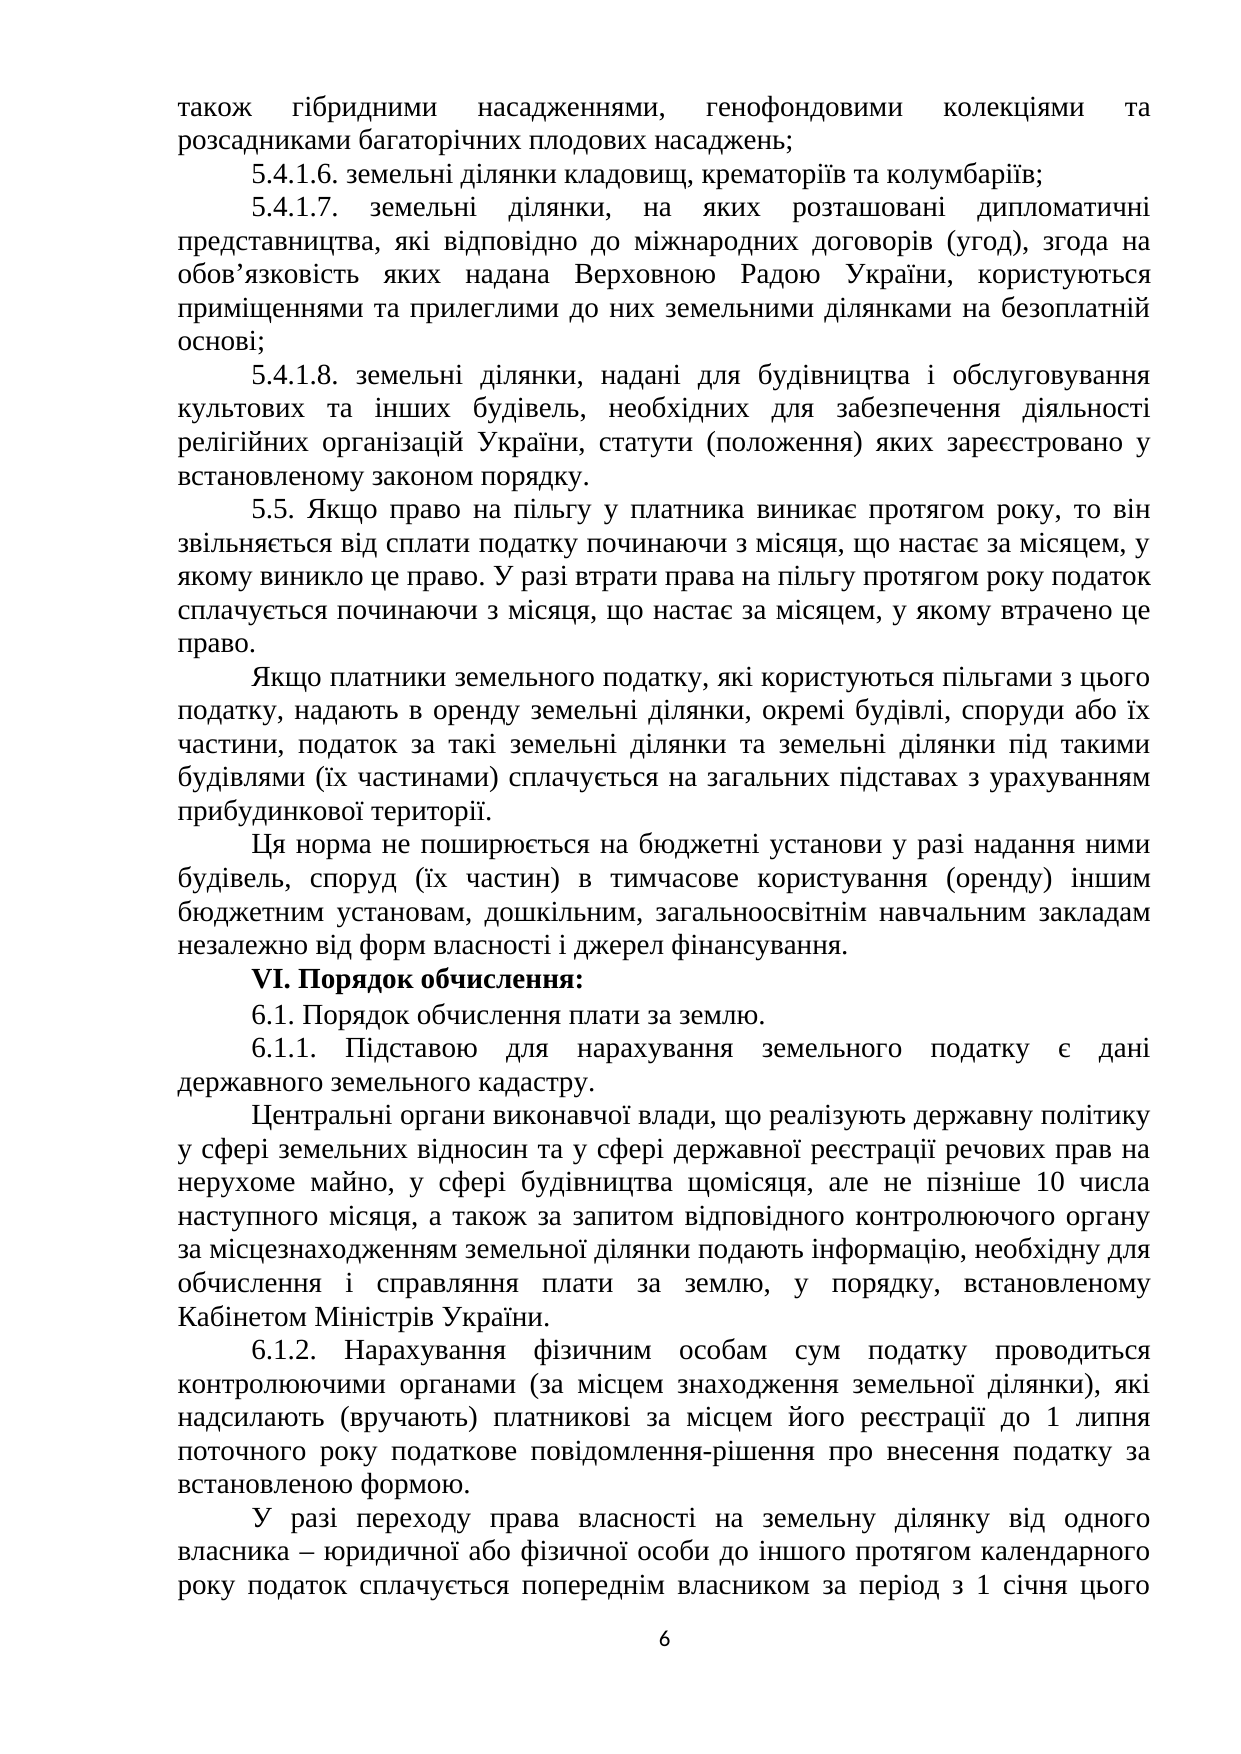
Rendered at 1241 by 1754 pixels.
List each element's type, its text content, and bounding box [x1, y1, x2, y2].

text Центральні органи виконавчої влади, що реалізують державну політику у сфері земельних відносин та у сфері державної реєстрації речових прав на нерухоме майно, у сфері будівництва щомісяця, але не пізніше 10 числа наступного місяця, а також за запитом відповідного контролюючого органу за місцезнаходженням земельної ділянки подають інформацію, необхідну для обчислення і справляння плати за землю, у порядку, встановленому Кабінетом Міністрів України. [177, 1097, 1152, 1332]
text Якщо платники земельного податку, які користуються пільгами з цього податку, надають в оренду земельні ділянки, окремі будівлі, споруди або їх частини, податок за такі земельні ділянки та земельні ділянки під такими будівлями (їх частинами) сплачується на загальних підставах з урахуванням прибудинкової території. [177, 659, 1152, 827]
text 5.5. Якщо право на пільгу у платника виникає протягом року, то він звільняється від сплати податку починаючи з місяця, що настає за місяцем, у якому виникло це право. У разі втрати права на пільгу протягом року податок сплачується починаючи з місяця, що настає за місяцем, у якому втрачено це право. [177, 491, 1152, 659]
text 6.1.1. Підставою для нарахування земельного податку є дані державного земельного кадастру. [177, 1030, 1152, 1097]
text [177, 89, 1152, 156]
text 6.1.2. Нарахування фізичним особам сум податку проводиться контролюючими органами (за місцем знаходження земельної ділянки), які надсилають (вручають) платникові за місцем його реєстрації до 1 липня поточного року податкове повідомлення-рішення про внесення податку за встановленою формою. [177, 1332, 1152, 1500]
text 5.4.1.6. земельні ділянки кладовищ, крематоріїв та колумбаріїв; [177, 156, 1152, 189]
text 5.4.1.8. земельні ділянки, надані для будівництва і обслуговування культових та інших будівель, необхідних для забезпечення діяльності релігійних організацій України, статути (положення) яких зареєстровано у встановленому законом порядку. [177, 357, 1152, 491]
text VІ. Порядок обчислення: [177, 961, 1152, 994]
text 6.1. Порядок обчислення плати за землю. [177, 997, 1152, 1030]
text Ця норма не поширюється на бюджетні установи у разі надання ними будівель, споруд (їх частин) в тимчасове користування (оренду) іншим бюджетним установам, дошкільним, загальноосвітнім навчальним закладам незалежно від форм власності і джерел фінансування. [177, 827, 1152, 961]
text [177, 1500, 1152, 1601]
text 5.4.1.7. земельні ділянки, на яких розташовані дипломатичні представництва, які відповідно до міжнародних договорів (угод), згода на обов’язковість яких надана Верховною Радою України, користуються приміщеннями та прилеглими до них земельними ділянками на безоплатній основі; [177, 189, 1152, 357]
